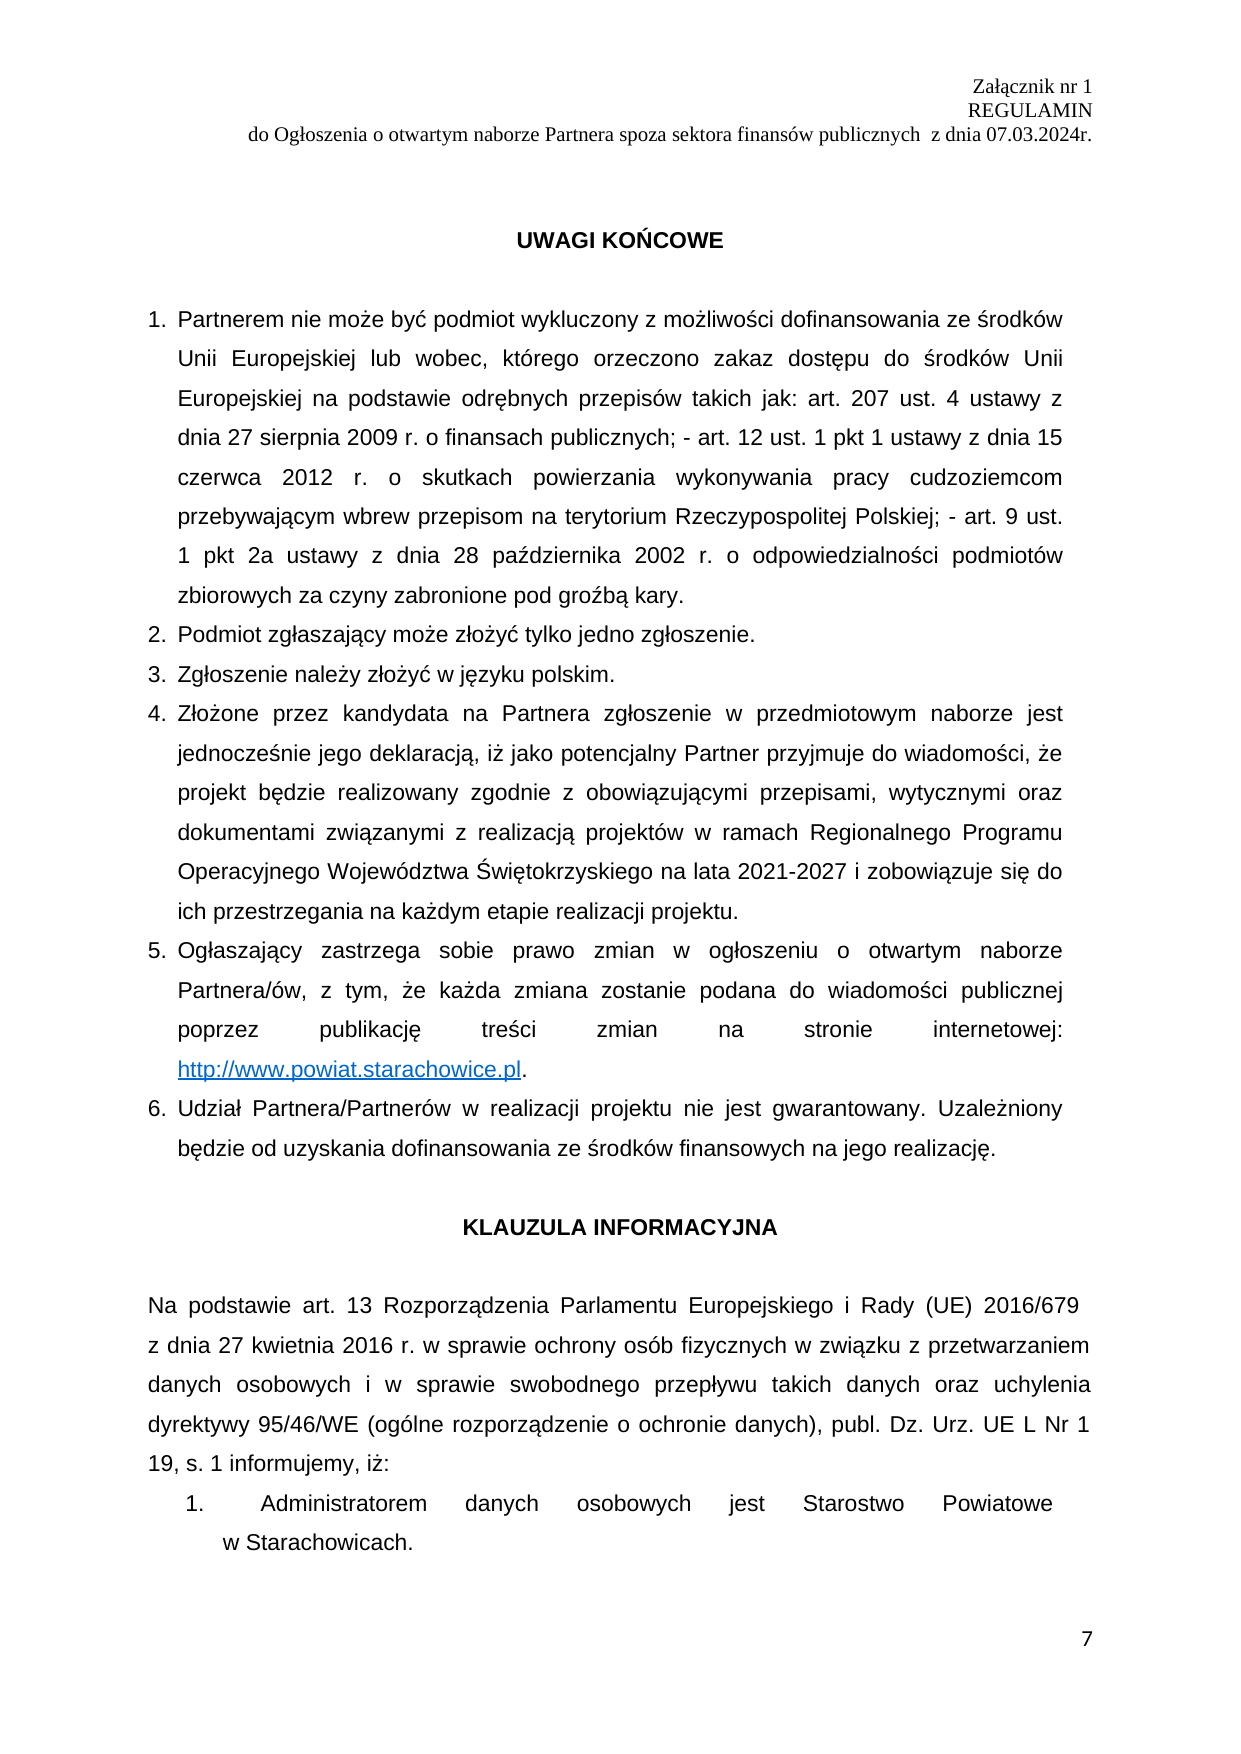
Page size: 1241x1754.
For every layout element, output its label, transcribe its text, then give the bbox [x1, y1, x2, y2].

text UWAGI KOŃCOWE [148, 227, 1093, 253]
list Złożone przez kandydata na Partnera zgłoszenie w przedmiotowym naborze jest jednocześnie jego deklaracją, iż jako potencjalny Partner przyjmuje do wiadomości, że projekt będzie realizowany zgodnie z obowiązującymi przepisami, wytycznymi oraz dokumentami związanymi z realizacją projektów w ramach Regionalnego Programu Operacyjnego Województwa Świętokrzyskiego na lata 2021-2027 i zobowiązuje się do ich przestrzegania na każdym etapie realizacji projektu. [148, 700, 1063, 924]
list Administratorem danych osobowych jest Starostwo Powiatowe w Starachowicach. [185, 1490, 1091, 1556]
list Ogłaszający zastrzega sobie prawo zmian w ogłoszeniu o otwartym naborze Partnera/ów, z tym, że każda zmiana zostanie podana do wiadomości publicznej poprzez publikację treści zmian na stronie internetowej: http://www.powiat.starachowice.pl. [148, 937, 1063, 1082]
list Partnerem nie może być podmiot wykluczony z możliwości dofinansowania ze środków Unii Europejskiej lub wobec, którego orzeczono zakaz dostępu do środków Unii Europejskiej na podstawie odrębnych przepisów takich jak: art. 207 ust. 4 ustawy z dnia 27 sierpnia 2009 r. o finansach publicznych; - art. 12 ust. 1 pkt 1 ustawy z dnia 15 czerwca 2012 r. o skutkach powierzania wykonywania pracy cudzoziemcom przebywającym wbrew przepisom na terytorium Rzeczypospolitej Polskiej; - art. 9 ust. 1 pkt 2a ustawy z dnia 28 października 2002 r. o odpowiedzialności podmiotów zbiorowych za czyny zabronione pod groźbą kary. [148, 306, 1063, 608]
text Na podstawie art. 13 Rozporządzenia Parlamentu Europejskiego i Rady (UE) 2016/679 z dnia 27 kwietnia 2016 r. w sprawie ochrony osób fizycznych w związku z przetwarzaniem danych osobowych i w sprawie swobodnego przepływu takich danych oraz uchylenia dyrektywy 95/46/WE (ogólne rozporządzenie o ochronie danych), publ. Dz. Urz. UE L Nr 1 19, s. 1 informujemy, iż: [148, 1292, 1091, 1477]
list Podmiot zgłaszający może złożyć tylko jedno zgłoszenie. [148, 621, 1063, 648]
list Udział Partnera/Partnerów w realizacji projektu nie jest gwarantowany. Uzależniony będzie od uzyskania dofinansowania ze środków finansowych na jego realizację. [148, 1095, 1063, 1161]
list Zgłoszenie należy złożyć w języku polskim. [148, 661, 1063, 687]
text KLAUZULA INFORMACYJNA [148, 1213, 1093, 1240]
